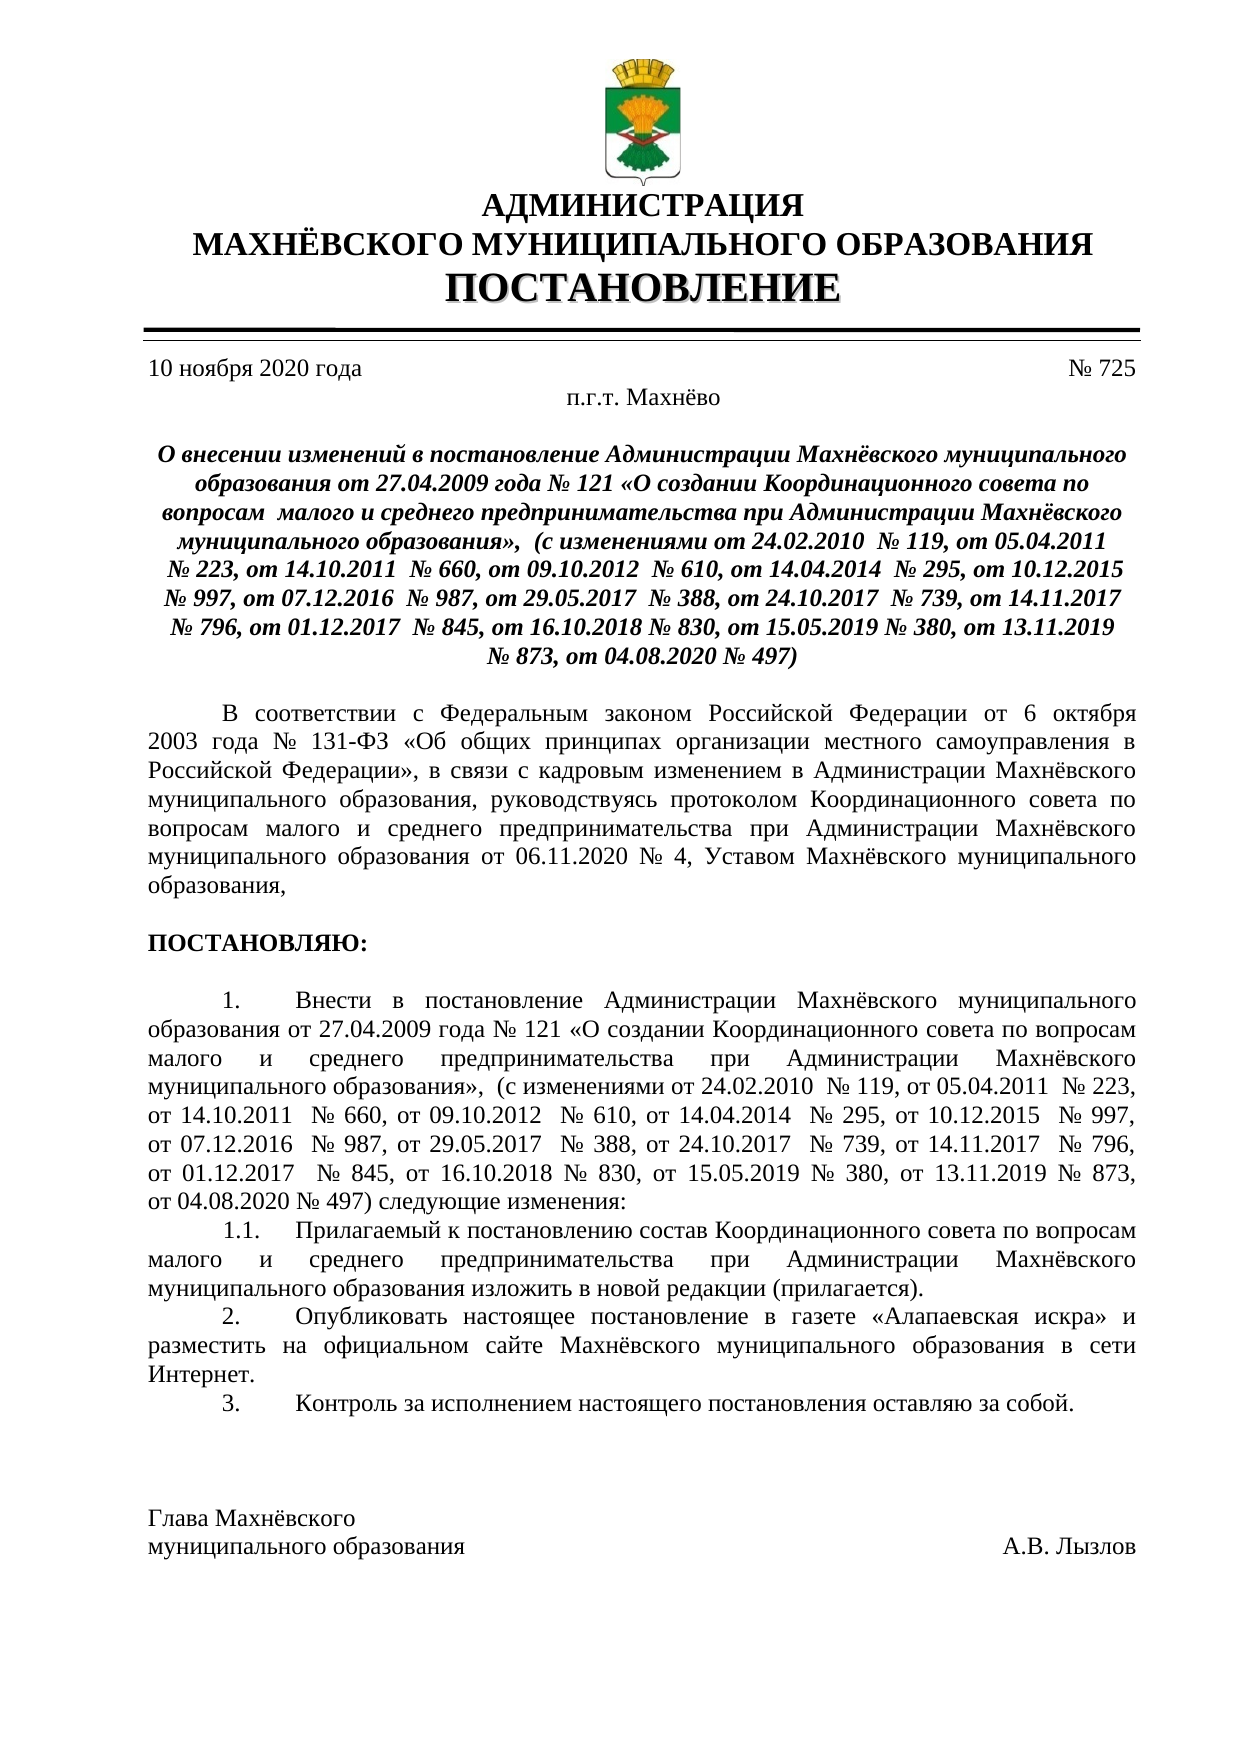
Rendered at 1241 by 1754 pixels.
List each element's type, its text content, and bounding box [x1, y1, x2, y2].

text АДМИНИСТРАЦИЯ [148, 186, 1138, 224]
text МАХНЁВСКОГО МУНИЦИПАЛЬНОГО ОБРАЗОВАНИЯ [148, 224, 1138, 262]
text муниципального образования А.В. Лызлов [148, 1531, 1137, 1560]
text ПОСТАНОВЛЕНИЕ [148, 262, 1138, 310]
text Глава Махнёвского [148, 1503, 1137, 1531]
list Прилагаемый к постановлению состав Координационного совета по вопросам малого и среднего предпринимательства при Администрации Махнёвского муниципального образования изложить в новой редакции (прилагается). [148, 1215, 1137, 1301]
list Опубликовать настоящее постановление в газете «Алапаевская искра» и разместить на официальном сайте Махнёвского муниципального образования в сети Интернет. [148, 1301, 1137, 1388]
text № 223, от 14.10.2011 № 660, от 09.10.2012 № 610, от 14.04.2014 № 295, от 10.12.2015 № 997, от 07.12.2016 № 987, от 29.05.2017 № 388, от 24.10.2017 № 739, от 14.11.2017 № 796, от 01.12.2017 № 845, от 16.10.2018 № 830, от 15.05.2019 № 380, от 13.11.2019 [148, 554, 1137, 641]
text ПОСТАНОВЛЯЮ: [148, 928, 1137, 956]
text О внесении изменений в постановление Администрации Махнёвского муниципального образования от 27.04.2009 года № 121 «О создании Координационного совета по вопросам малого и среднего предпринимательства при Администрации Махнёвского муниципального образования», (с изменениями от 24.02.2010 № 119, от 05.04.2011 [148, 439, 1137, 554]
list Внести в постановление Администрации Махнёвского муниципального образования от 27.04.2009 года № 121 «О создании Координационного совета по вопросам малого и среднего предпринимательства при Администрации Махнёвского муниципального образования», (с изменениями от 24.02.2010 № 119, от 05.04.2011 № 223, от 14.10.2011 № 660, от 09.10.2012 № 610, от 14.04.2014 № 295, от 10.12.2015 № 997, от 07.12.2016 № 987, от 29.05.2017 № 388, от 24.10.2017 № 739, от 14.11.2017 № 796, от 01.12.2017 № 845, от 16.10.2018 № 830, от 15.05.2019 № 380, от 13.11.2019 № 873, от 04.08.2020 № 497) следующие изменения: [148, 985, 1137, 1215]
text 10 ноября 2020 года № 725 [148, 353, 1137, 382]
text № 873, от 04.08.2020 № 497) [148, 641, 1137, 669]
text п.г.т. Махнёво [150, 382, 1137, 411]
text В соответствии с Федеральным законом Российской Федерации от 6 октября 2003 года № 131-ФЗ «Об общих принципах организации местного самоуправления в Российской Федерации», в связи с кадровым изменением в Администрации Махнёвского муниципального образования, руководствуясь протоколом Координационного совета по вопросам малого и среднего предпринимательства при Администрации Махнёвского муниципального образования от 06.11.2020 № 4, Уставом Махнёвского муниципального образования, [148, 698, 1137, 899]
list Контроль за исполнением настоящего постановления оставляю за собой. [148, 1388, 1135, 1416]
picture [605, 59, 681, 186]
